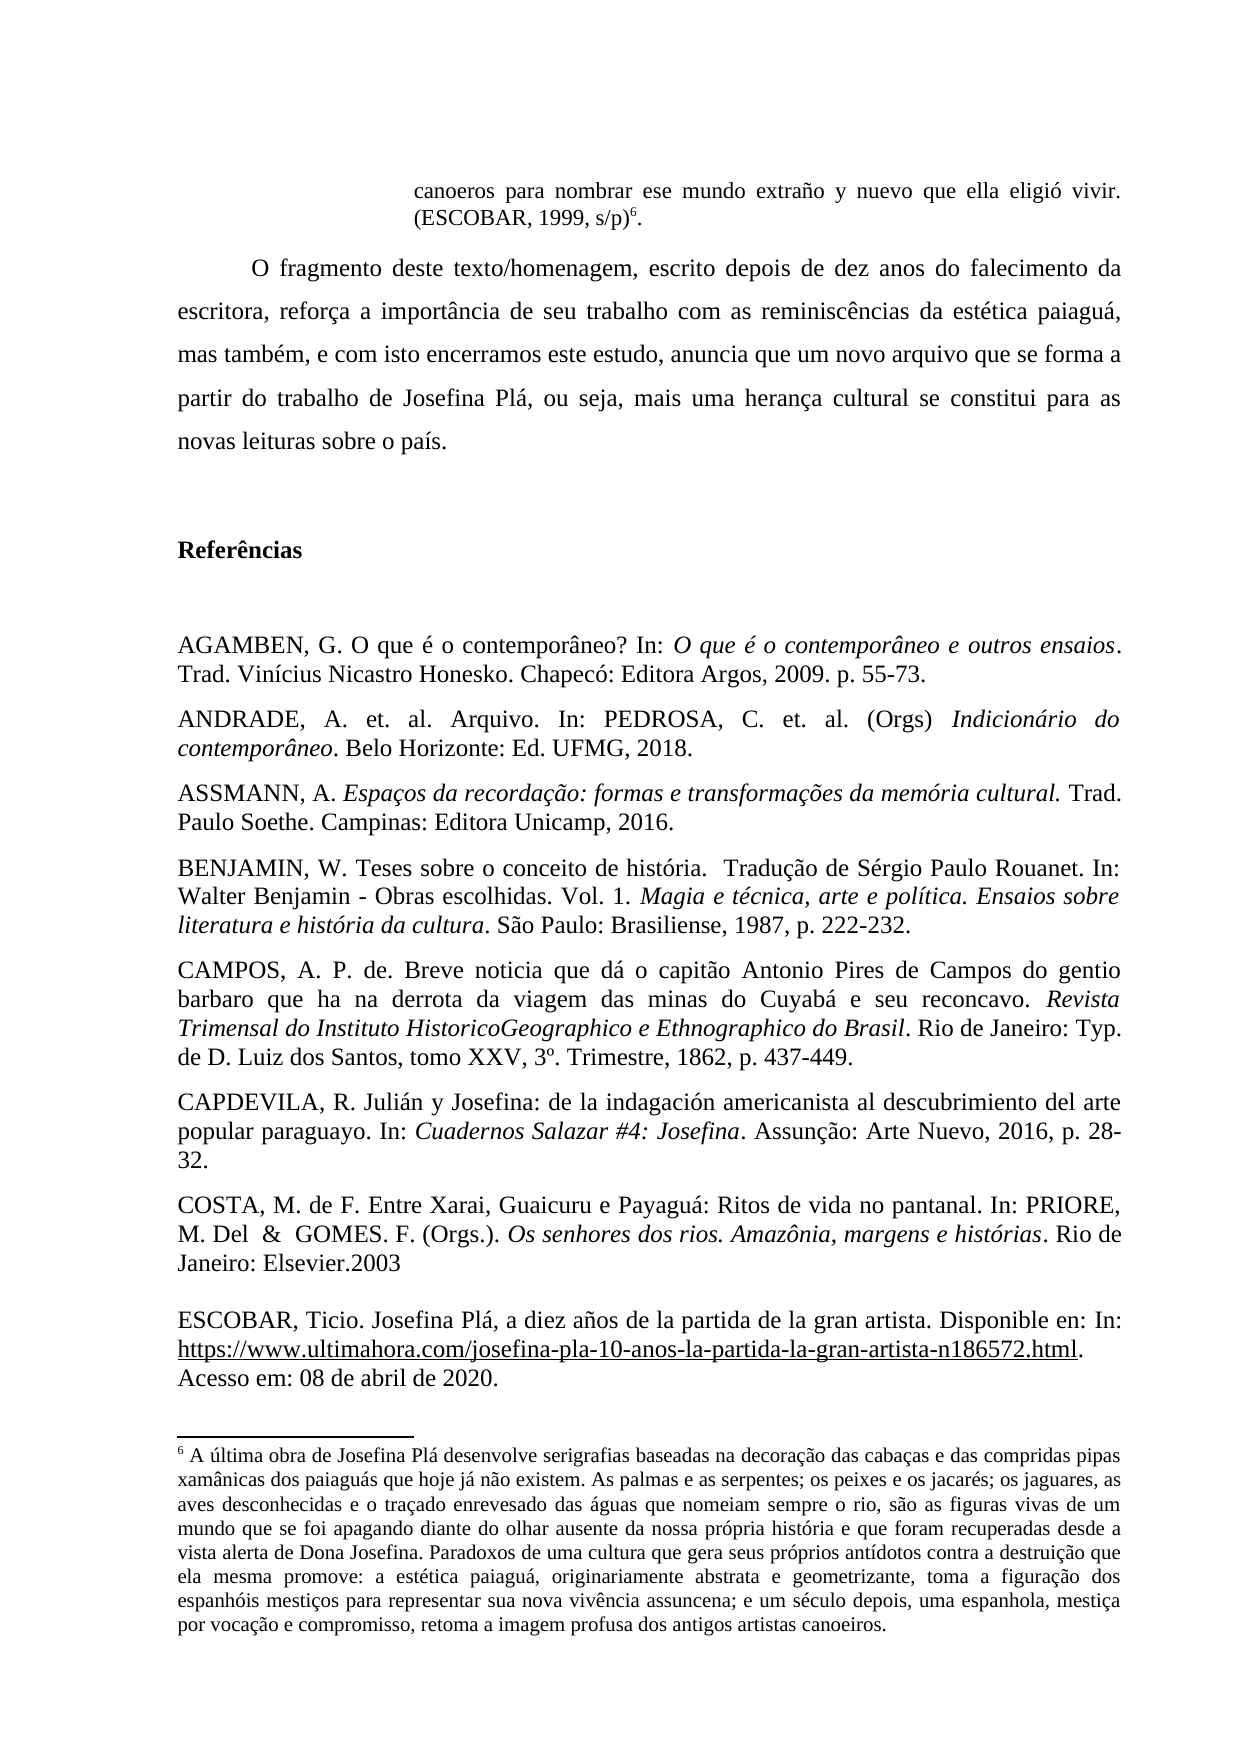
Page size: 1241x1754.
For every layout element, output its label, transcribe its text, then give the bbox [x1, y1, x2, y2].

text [413, 177, 1122, 230]
text ANDRADE, A. et. al. Arquivo. In: PEDROSA, C. et. al. (Orgs) Indicionário do contemporâneo. Belo Horizonte: Ed. UFMG, 2018. [177, 704, 1122, 762]
text AGAMBEN, G. O que é o contemporâneo? In: O que é o contemporâneo e outros ensaios. Trad. Vinícius Nicastro Honesko. Chapecó: Editora Argos, 2009. p. 55-73. [177, 630, 1122, 688]
text BENJAMIN, W. Teses sobre o conceito de história. Tradução de Sérgio Paulo Rouanet. In: Walter Benjamin - Obras escolhidas. Vol. 1. Magia e técnica, arte e política. Ensaios sobre literatura e história da cultura. São Paulo: Brasiliense, 1987, p. 222-232. [177, 853, 1122, 939]
text Referências [177, 535, 1122, 564]
text ESCOBAR, Ticio. Josefina Plá, a diez años de la partida de la gran artista. Disponible en: In: https://www.ultimahora.com/josefina-pla-10-anos-la-partida-la-gran-artista-n186572.html. Acesso em: 08 de abril de 2020. [177, 1305, 1122, 1391]
text CAMPOS, A. P. de. Breve noticia que dá o capitão Antonio Pires de Campos do gentio barbaro que ha na derrota da viagem das minas do Cuyabá e seu reconcavo. Revista Trimensal do Instituto HistoricoGeographico e Ethnographico do Brasil. Rio de Janeiro: Typ. de D. Luiz dos Santos, tomo XXV, 3º. Trimestre, 1862, p. 437-449. [177, 956, 1122, 1071]
text O fragmento deste texto/homenagem, escrito depois de dez anos do falecimento da escritora, reforça a importância de seu trabalho com as reminiscências da estética paiaguá, mas também, e com isto encerramos este estudo, anuncia que um novo arquivo que se forma a partir do trabalho de Josefina Plá, ou seja, mais uma herança cultural se constitui para as novas leituras sobre o país. [177, 253, 1122, 454]
text COSTA, M. de F. Entre Xarai, Guaicuru e Payaguá: Ritos de vida no pantanal. In: PRIORE, M. Del & GOMES. F. (Orgs.). Os senhores dos rios. Amazônia, margens e histórias. Rio de Janeiro: Elsevier.2003 [177, 1190, 1122, 1276]
text CAPDEVILA, R. Julián y Josefina: de la indagación americanista al descubrimiento del arte popular paraguayo. In: Cuadernos Salazar #4: Josefina. Assunção: Arte Nuevo, 2016, p. 28- 32. [177, 1087, 1122, 1173]
text ASSMANN, A. Espaços da recordação: formas e transformações da memória cultural. Trad. Paulo Soethe. Campinas: Editora Unicamp, 2016. [177, 778, 1122, 836]
